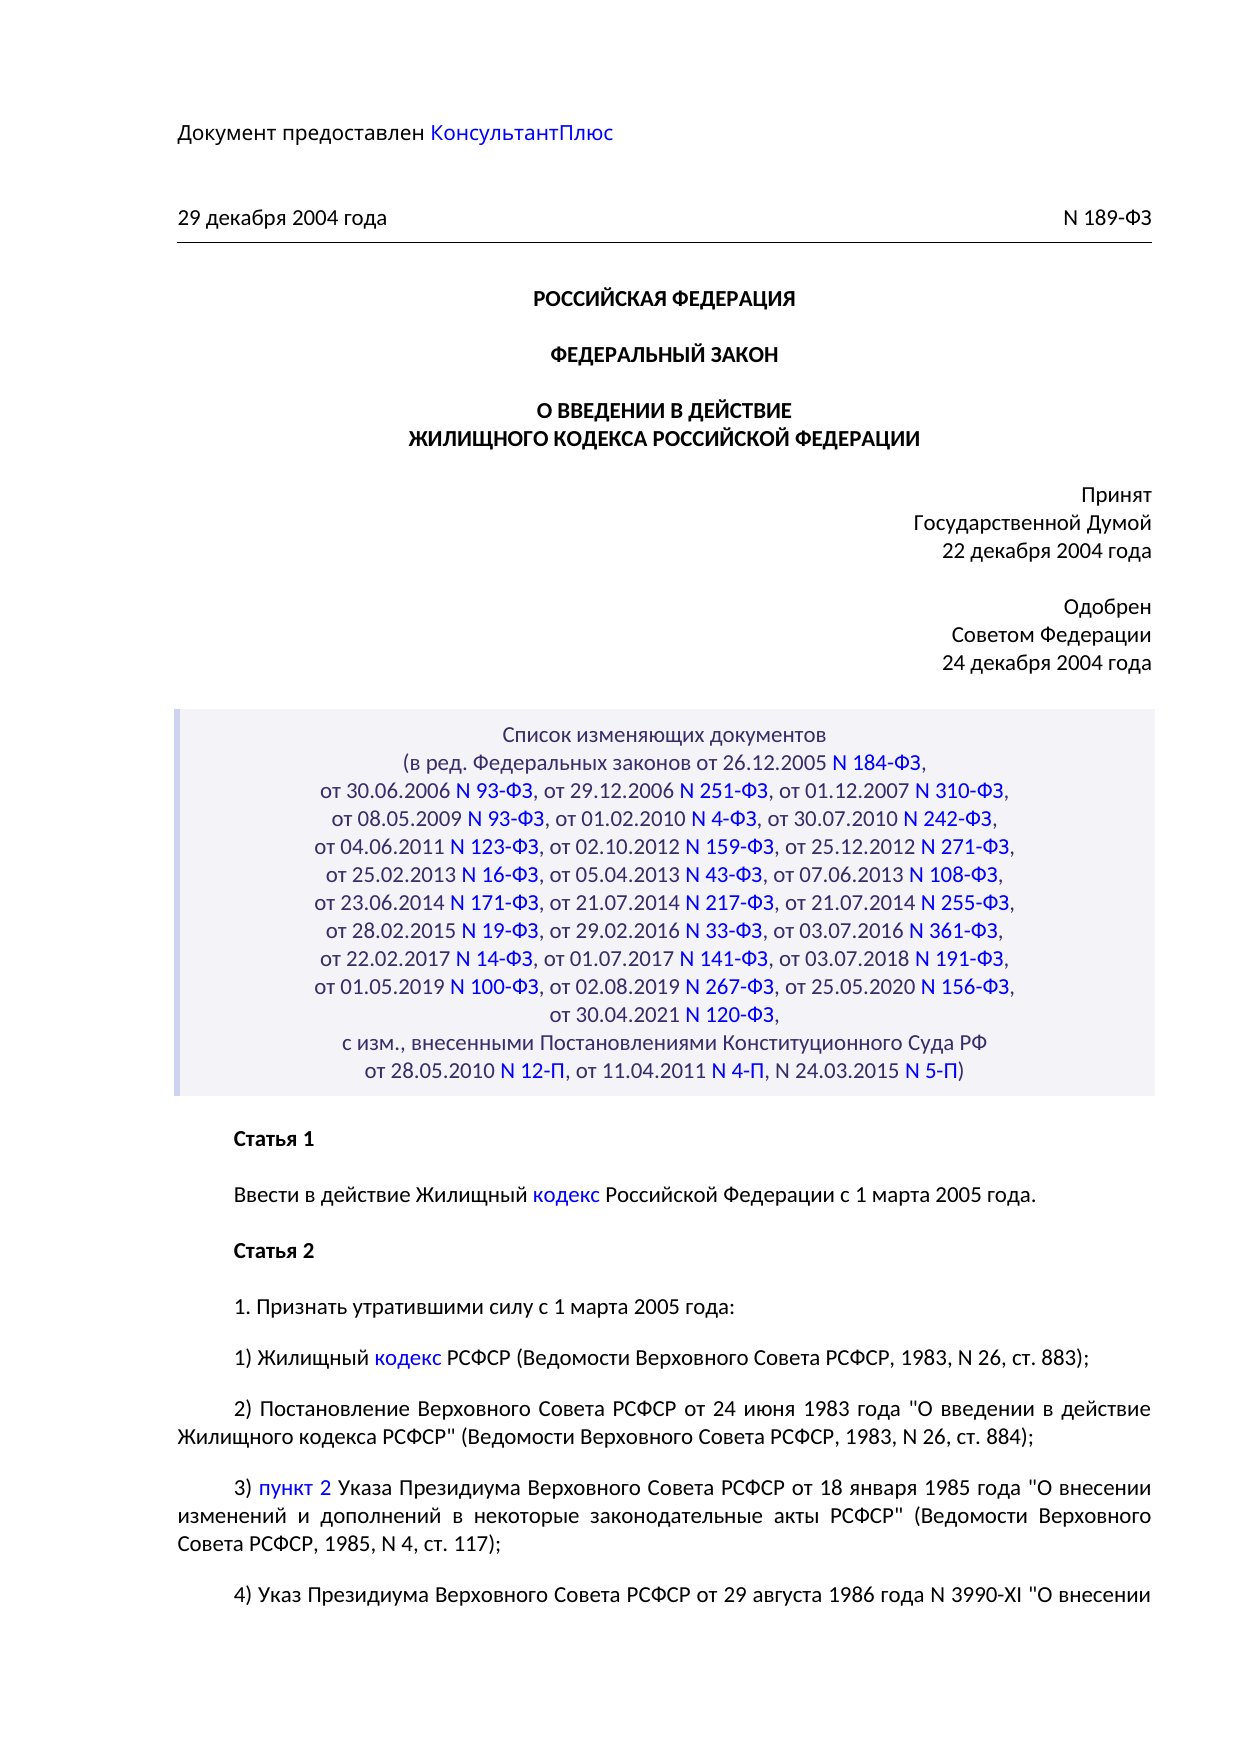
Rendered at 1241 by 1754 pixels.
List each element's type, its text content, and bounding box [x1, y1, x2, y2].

table_header N 189-ФЗ [664, 203, 1152, 231]
text Советом Федерации [177, 620, 1152, 648]
text Ввести в действие Жилищный кодекс Российской Федерации с 1 марта 2005 года. [177, 1180, 1152, 1208]
table_header Список изменяющих документов (в ред. Федеральных законов от 26.12.2005 N 184-ФЗ, от 30.06.2006 N 93-ФЗ, от 29.12.2006 N 251-ФЗ, от 01.12.2007 N 310-ФЗ, от 08.05.2009 N 93-ФЗ, от 01.02.2010 N 4-ФЗ, от 30.07.2010 N 242-ФЗ, от 04.06.2011 N 123-ФЗ, от 02.10.2012 N 159-ФЗ, от 25.12.2012 N 271-ФЗ, от 25.02.2013 N 16-ФЗ, от 05.04.2013 N 43-ФЗ, от 07.06.2013 N 108-ФЗ, от 23.06.2014 N 171-ФЗ, от 21.07.2014 N 217-ФЗ, от 21.07.2014 N 255-ФЗ, от 28.02.2015 N 19-ФЗ, от 29.02.2016 N 33-ФЗ, от 03.07.2016 N 361-ФЗ, от 22.02.2017 N 14-ФЗ, от 01.07.2017 N 141-ФЗ, от 03.07.2018 N 191-ФЗ, от 01.05.2019 N 100-ФЗ, от 02.08.2019 N 267-ФЗ, от 25.05.2020 N 156-ФЗ, от 30.04.2021 N 120-ФЗ, с изм., внесенными Постановлениями Конституционного Суда РФ от 28.05.2010 N 12-П, от 11.04.2011 N 4-П, N 24.03.2015 N 5-П) [180, 709, 1149, 1096]
title ЖИЛИЩНОГО КОДЕКСА РОССИЙСКОЙ ФЕДЕРАЦИИ [177, 424, 1152, 452]
text 22 декабря 2004 года [177, 536, 1152, 564]
table_header 29 декабря 2004 года [177, 203, 664, 231]
text 2) Постановление Верховного Совета РСФСР от 24 июня 1983 года "О введении в действие Жилищного кодекса РСФСР" (Ведомости Верховного Совета РСФСР, 1983, N 26, ст. 884); [177, 1394, 1152, 1450]
text Государственной Думой [177, 508, 1152, 536]
text 1. Признать утратившими силу с 1 марта 2005 года: [177, 1292, 1152, 1321]
text 1) Жилищный кодекс РСФСР (Ведомости Верховного Совета РСФСР, 1983, N 26, ст. 883); [177, 1343, 1152, 1371]
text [177, 1580, 1152, 1608]
text Принят [177, 480, 1152, 508]
text 24 декабря 2004 года [177, 648, 1152, 676]
title Документ предоставлен КонсультантПлюс [177, 118, 1152, 175]
title ФЕДЕРАЛЬНЫЙ ЗАКОН [177, 340, 1152, 368]
title Статья 1 [177, 1124, 1152, 1152]
title РОССИЙСКАЯ ФЕДЕРАЦИЯ [177, 284, 1152, 312]
title О ВВЕДЕНИИ В ДЕЙСТВИЕ [177, 396, 1152, 424]
text Одобрен [177, 592, 1152, 620]
text 3) пункт 2 Указа Президиума Верховного Совета РСФСР от 18 января 1985 года "О внесении изменений и дополнений в некоторые законодательные акты РСФСР" (Ведомости Верховного Совета РСФСР, 1985, N 4, ст. 117); [177, 1473, 1152, 1557]
title Статья 2 [177, 1236, 1152, 1264]
